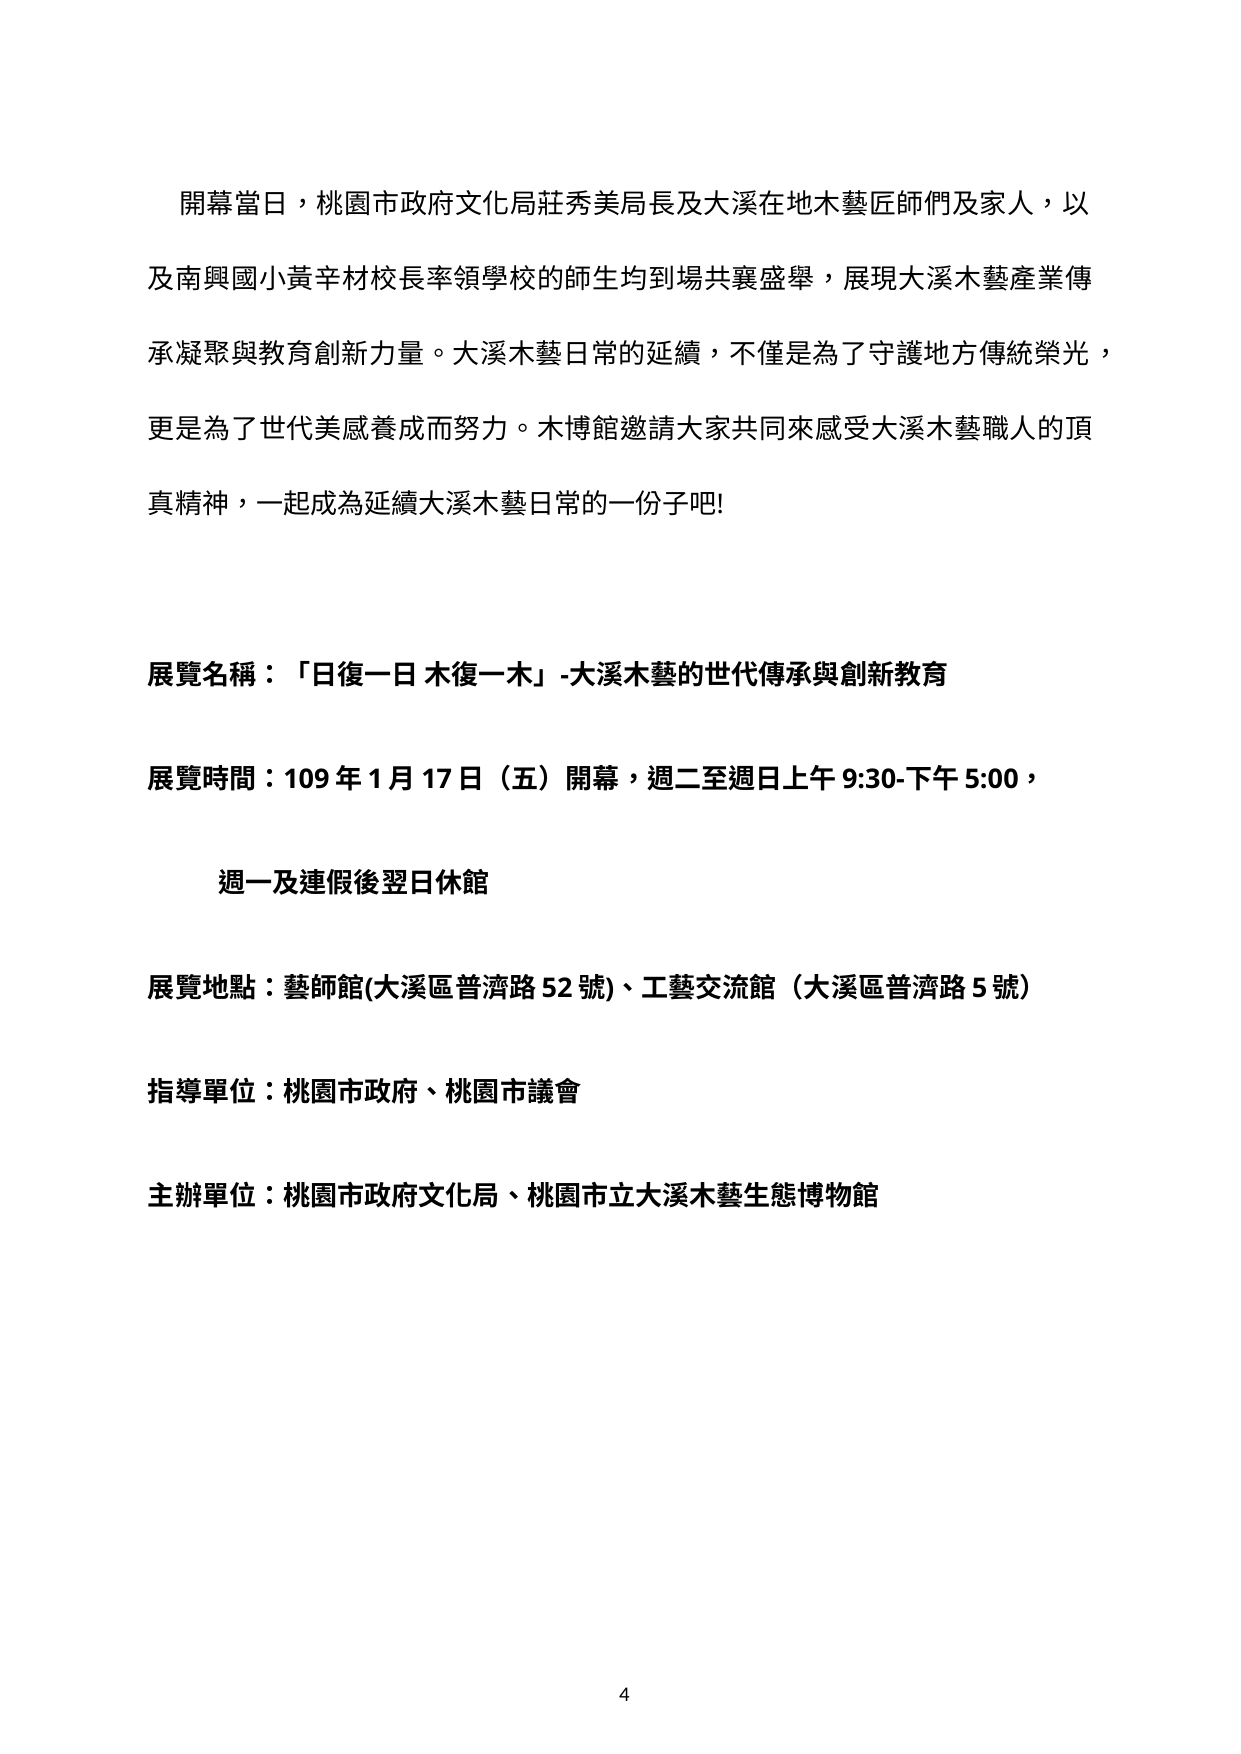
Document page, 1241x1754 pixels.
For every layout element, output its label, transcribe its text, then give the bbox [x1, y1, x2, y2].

text 展覽地點：藝師館(大溪區普濟路52號)、工藝交流館（大溪區普濟路5號） [148, 948, 1092, 1023]
text 展覽名稱：「日復一日 木復一木」-大溪木藝的世代傳承與創新教育 [148, 635, 1092, 710]
text 週一及連假後翌日休館 [148, 844, 1092, 919]
text 開幕當日，桃園市政府文化局莊秀美局長及大溪在地木藝匠師們及家人，以及南興國小黃辛材校長率領學校的師生均到場共襄盛舉，展現大溪木藝產業傳承凝聚與教育創新力量。大溪木藝日常的延續，不僅是為了守護地方傳統榮光，更是為了世代美感養成而努力。木博館邀請大家共同來感受大溪木藝職人的頂真精神，一起成為延續大溪木藝日常的一份子吧! [148, 164, 1092, 539]
text 主辦單位：桃園市政府文化局、桃園市立大溪木藝生態博物館 [148, 1156, 1092, 1231]
text 展覽時間：109年1月17日（五）開幕，週二至週日上午9:30-下午5:00， [148, 739, 1092, 814]
text 指導單位：桃園市政府、桃園市議會 [148, 1052, 1092, 1127]
